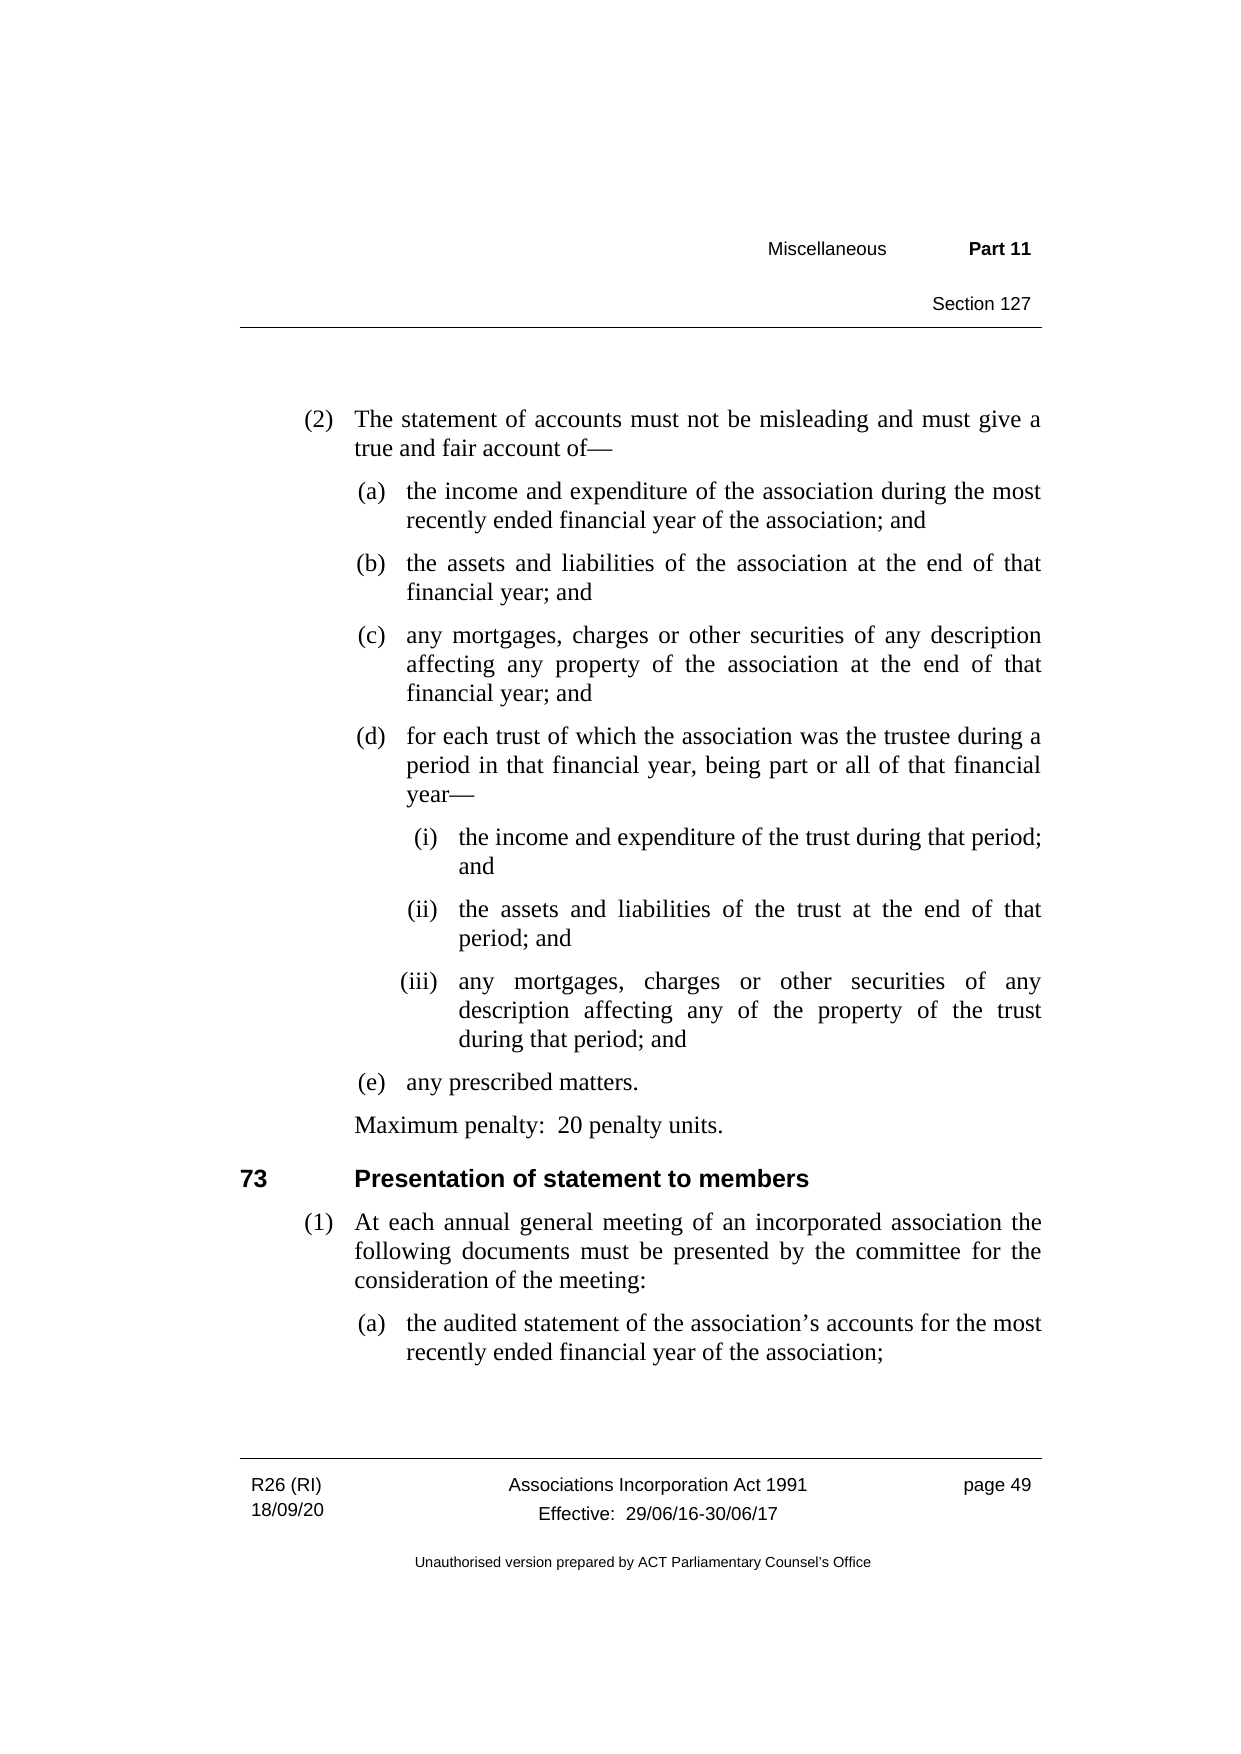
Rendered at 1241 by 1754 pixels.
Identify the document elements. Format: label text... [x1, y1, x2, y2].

text Maximum penalty: 20 penalty units. [354, 1110, 1042, 1139]
text (iii) any mortgages, charges or other securities of any description affecting any of the property of the trust during that period; and [239, 966, 1042, 1052]
text (a) the audited statement of the association’s accounts for the most recently ended financial year of the association; [239, 1308, 1042, 1366]
text 73 Presentation of statement to members [239, 1164, 1042, 1193]
text (ii) the assets and liabilities of the trust at the end of that period; and [239, 894, 1042, 952]
text (1) At each annual general meeting of an incorporated association the following documents must be presented by the committee for the consideration of the meeting: [239, 1207, 1042, 1294]
text (d) for each trust of which the association was the trustee during a period in that financial year, being part or all of that financial year— [239, 721, 1042, 807]
text (e) any prescribed matters. [239, 1067, 1042, 1096]
text (b) the assets and liabilities of the association at the end of that financial year; and [239, 548, 1042, 606]
text (2) The statement of accounts must not be misleading and must give a true and fair account of— [239, 404, 1042, 462]
text (a) the income and expenditure of the association during the most recently ended financial year of the association; and [239, 476, 1042, 534]
text (c) any mortgages, charges or other securities of any description affecting any property of the association at the end of that financial year; and [239, 620, 1042, 707]
text (i) the income and expenditure of the trust during that period; and [239, 822, 1042, 879]
